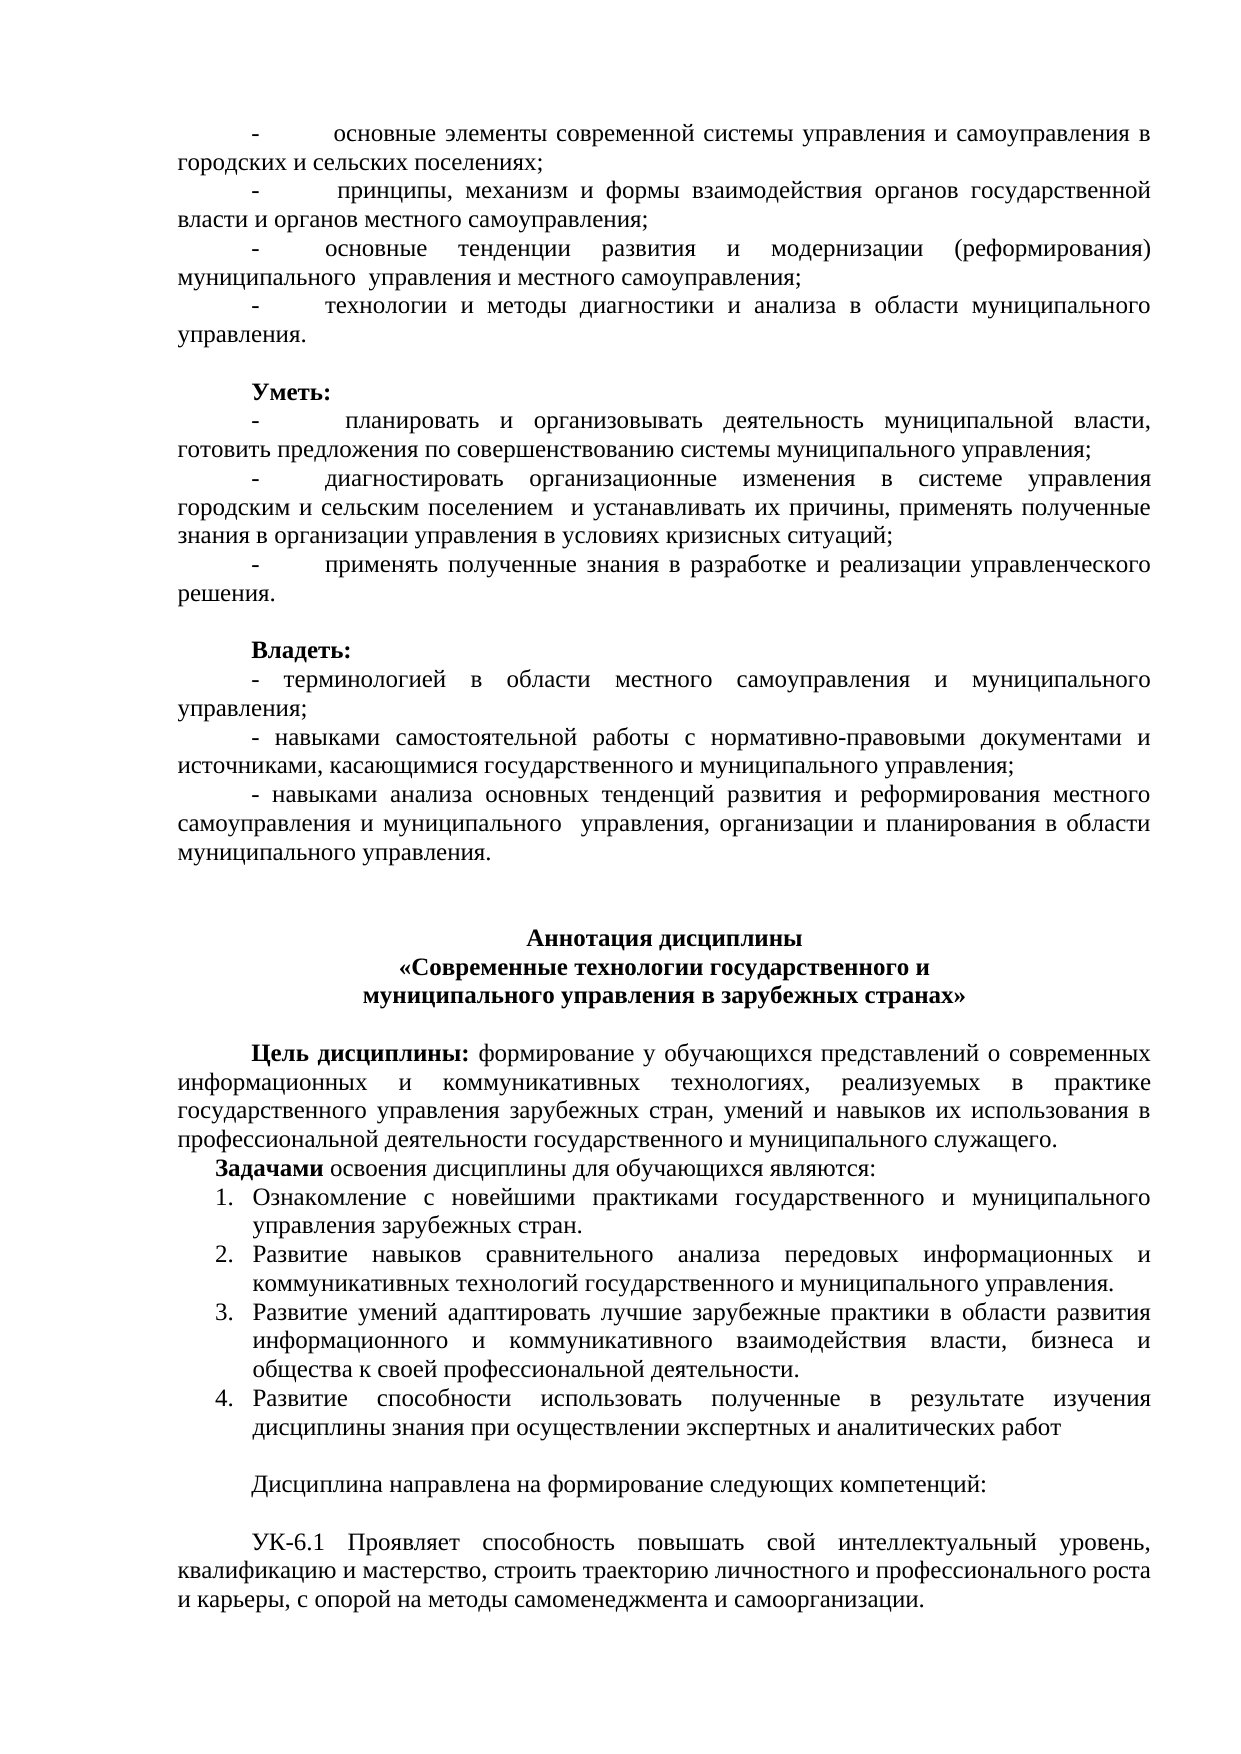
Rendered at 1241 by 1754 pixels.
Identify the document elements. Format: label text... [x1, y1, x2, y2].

text «Современные технологии государственного и [177, 952, 1152, 981]
list Развитие навыков сравнительного анализа передовых информационных и коммуникативных технологий государственного и муниципального управления. [215, 1239, 1152, 1297]
text Цель дисциплины: формирование у обучающихся представлений о современных информационных и коммуникативных технологиях, реализуемых в практике государственного управления зарубежных стран, умений и навыков их использования в профессиональной деятельности государственного и муниципального служащего. [177, 1038, 1152, 1153]
list Развитие способности использовать полученные в результате изучения дисциплины знания при осуществлении экспертных и аналитических работ [215, 1383, 1152, 1441]
text - диагностировать организационные изменения в системе управления городским и сельским поселением и устанавливать их причины, применять полученные знания в организации управления в условиях кризисных ситуаций; [177, 463, 1152, 549]
text - навыками анализа основных тенденций развития и реформирования местного самоуправления и муниципального управления, организации и планирования в области муниципального управления. [177, 779, 1152, 866]
text - планировать и организовывать деятельность муниципальной власти, готовить предложения по совершенствованию системы муниципального управления; [177, 406, 1152, 463]
text - применять полученные знания в разработке и реализации управленческого решения. [177, 549, 1152, 607]
text Задачами освоения дисциплины для обучающихся являются: [215, 1153, 1152, 1182]
text Аннотация дисциплины [177, 923, 1152, 952]
text Владеть: [177, 636, 1152, 664]
text муниципального управления в зарубежных странах» [177, 981, 1152, 1009]
text Уметь: [177, 377, 1152, 406]
text УК-6.1 Проявляет способность повышать свой интеллектуальный уровень, квалификацию и мастерство, строить траекторию личностного и профессионального роста и карьеры, с опорой на методы самоменеджмента и самоорганизации. [177, 1527, 1152, 1613]
list Развитие умений адаптировать лучшие зарубежные практики в области развития информационного и коммуникативного взаимодействия власти, бизнеса и общества к своей профессиональной деятельности. [215, 1297, 1152, 1383]
text - основные тенденции развития и модернизации (реформирования) муниципального управления и местного самоуправления; [177, 233, 1152, 291]
text - навыками самостоятельной работы с нормативно-правовыми документами и источниками, касающимися государственного и муниципального управления; [177, 722, 1152, 779]
text - терминологией в области местного самоуправления и муниципального управления; [177, 664, 1152, 722]
text - принципы, механизм и формы взаимодействия органов государственной власти и органов местного самоуправления; [177, 176, 1152, 233]
text - технологии и методы диагностики и анализа в области муниципального управления. [177, 291, 1152, 348]
text Дисциплина направлена на формирование следующих компетенций: [177, 1469, 1152, 1498]
text - основные элементы современной системы управления и самоуправления в городских и сельских поселениях; [177, 118, 1152, 176]
list Ознакомление с новейшими практиками государственного и муниципального управления зарубежных стран. [215, 1182, 1152, 1239]
